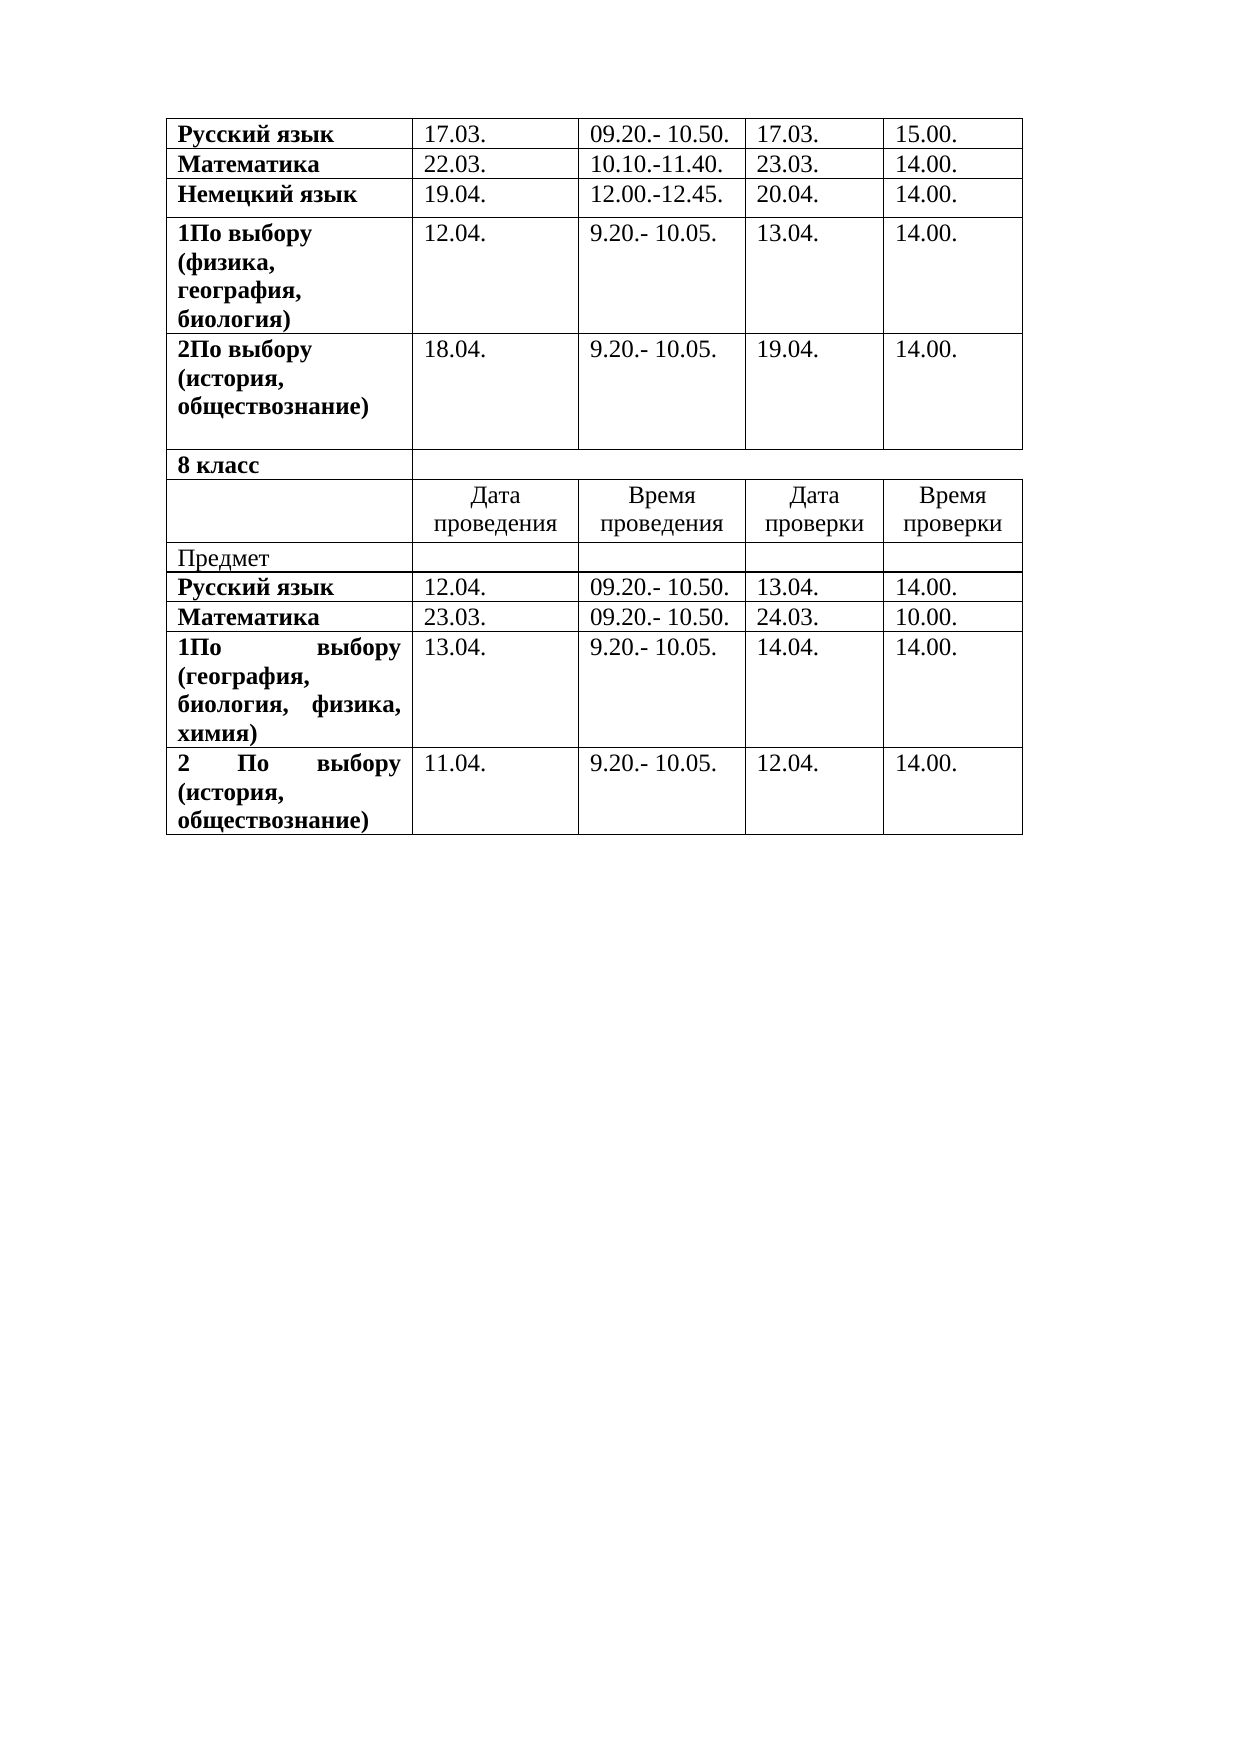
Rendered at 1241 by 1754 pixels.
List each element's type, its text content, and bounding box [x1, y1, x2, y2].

table_cell 2По выбору (история, обществознание) [167, 334, 412, 449]
table_cell 9.20.- 10.05. [579, 632, 745, 747]
table_cell 14.00. [884, 149, 1022, 178]
table_cell 09.20.- 10.50. [579, 602, 745, 631]
table_cell [884, 543, 1022, 571]
table_cell 19.04. [746, 334, 883, 449]
table_cell 09.20.- 10.50. [579, 573, 745, 601]
table_cell 20.04. [746, 179, 883, 217]
table_cell Математика [167, 149, 412, 178]
table_cell Предмет [167, 543, 412, 571]
table_cell 14.04. [746, 632, 883, 747]
table_cell [413, 543, 578, 571]
table_cell [167, 480, 412, 542]
table_cell 17.03. [746, 119, 883, 148]
table_cell 18.04. [413, 334, 578, 449]
table_cell 11.04. [413, 748, 578, 834]
table_cell 14.00. [884, 573, 1022, 601]
table_cell Русский язык [167, 119, 412, 148]
table_cell 19.04. [413, 179, 578, 217]
table_cell 14.00. [884, 218, 1022, 333]
table_cell 23.03. [413, 602, 578, 631]
table_cell 13.04. [746, 218, 883, 333]
table_cell 14.00. [884, 748, 1022, 834]
table_cell Немецкий язык [167, 179, 412, 217]
table_cell 12.04. [746, 748, 883, 834]
table_cell [746, 543, 883, 571]
table_cell 9.20.- 10.05. [579, 748, 745, 834]
table_cell 14.00. [884, 179, 1022, 217]
table_cell Время проведения [579, 480, 745, 542]
table_cell 13.04. [746, 573, 883, 601]
table_cell 14.00. [884, 334, 1022, 449]
table_cell 15.00. [884, 119, 1022, 148]
table_cell Дата проверки [746, 480, 883, 542]
table_cell 10.10.-11.40. [579, 149, 745, 178]
table_cell 24.03. [746, 602, 883, 631]
table_cell 22.03. [413, 149, 578, 178]
table_cell 10.00. [884, 602, 1022, 631]
table_cell 9.20.- 10.05. [579, 334, 745, 449]
table_cell Математика [167, 602, 412, 631]
table_cell Время проверки [884, 480, 1022, 542]
table_cell 14.00. [884, 632, 1022, 747]
table_cell 23.03. [746, 149, 883, 178]
table_cell 9.20.- 10.05. [579, 218, 745, 333]
table_cell Дата проведения [413, 480, 578, 542]
table_cell 17.03. [413, 119, 578, 148]
table_cell 8 класс [167, 450, 412, 479]
table_cell Русский язык [167, 573, 412, 601]
table_cell 13.04. [413, 632, 578, 747]
table_cell [579, 543, 745, 571]
table_cell 09.20.- 10.50. [579, 119, 745, 148]
table_cell 1По выбору (география, биология, физика, химия) [167, 632, 412, 747]
table_cell 2 По выбору (история, обществознание) [167, 748, 412, 834]
table_cell 12.00.-12.45. [579, 179, 745, 217]
table_cell 12.04. [413, 218, 578, 333]
table_cell 1По выбору (физика, география, биология) [167, 218, 412, 333]
table_cell 12.04. [413, 573, 578, 601]
